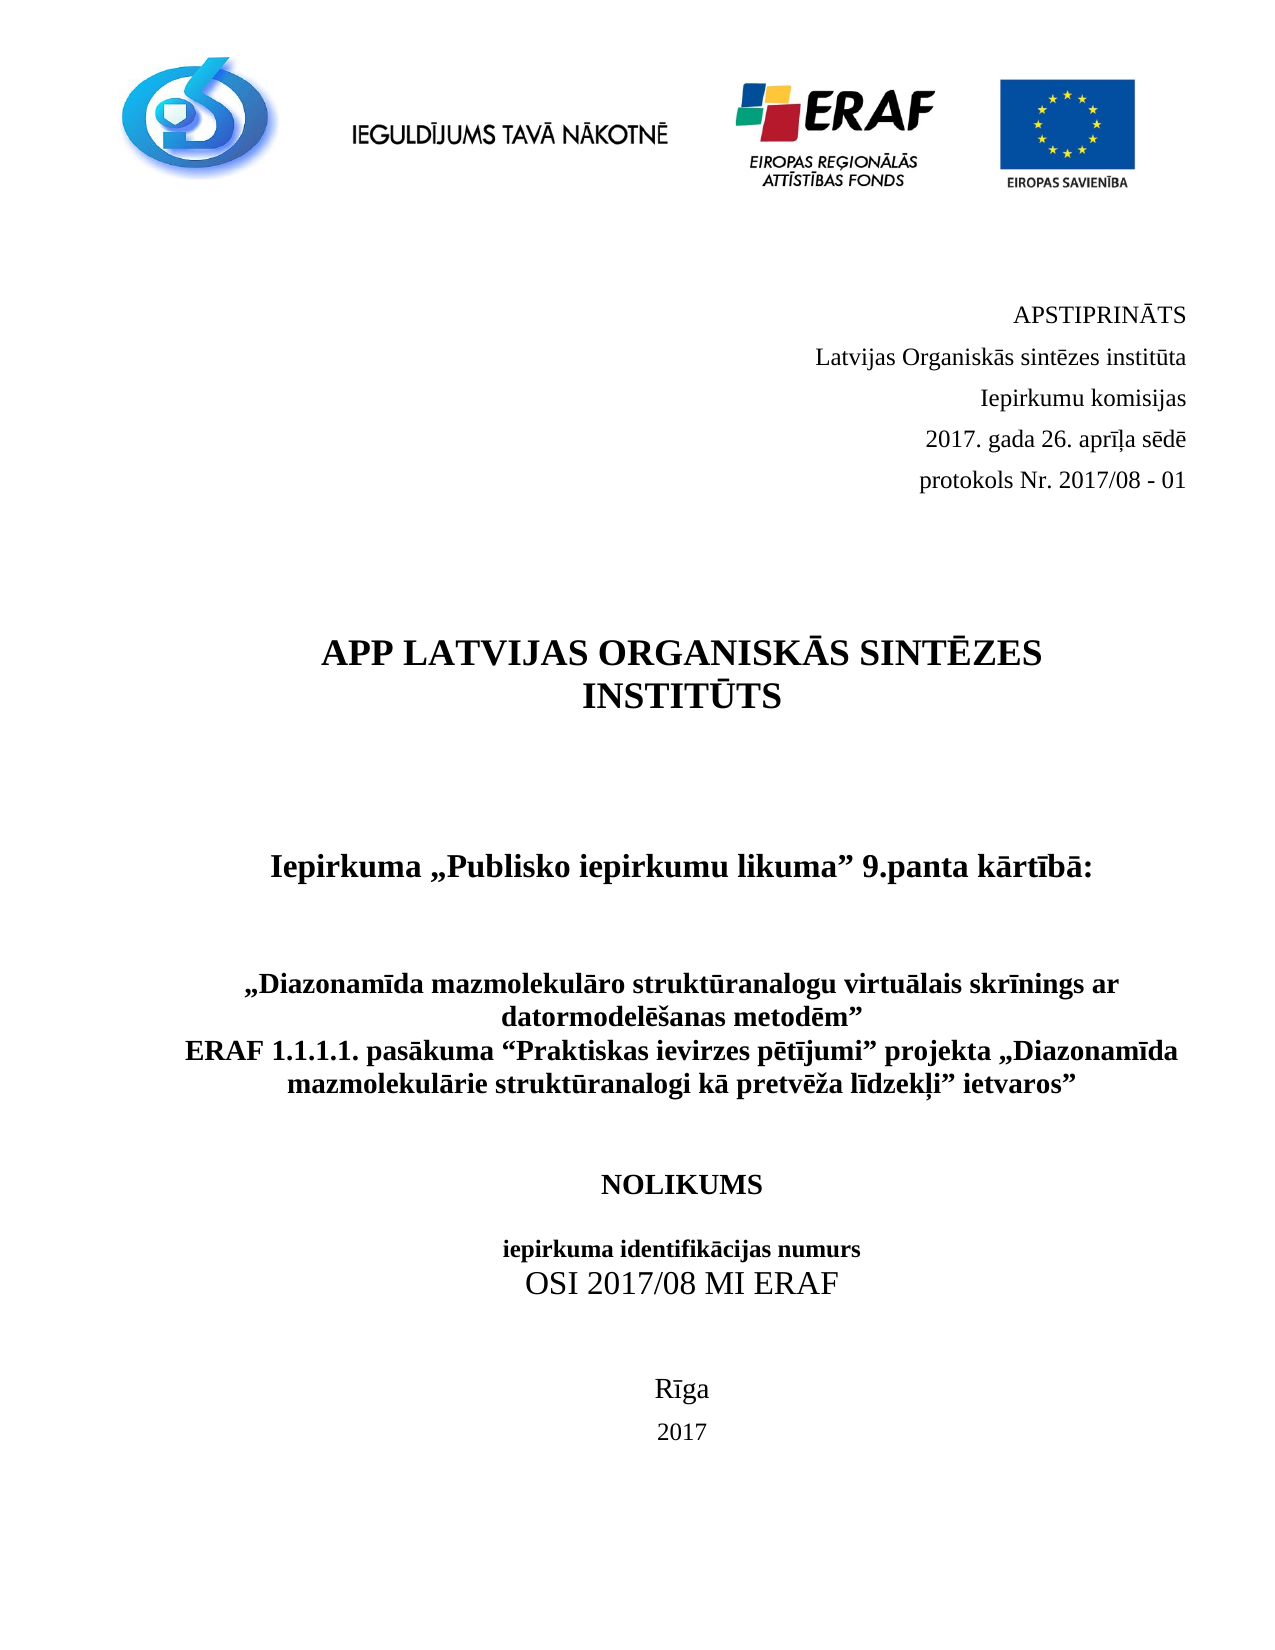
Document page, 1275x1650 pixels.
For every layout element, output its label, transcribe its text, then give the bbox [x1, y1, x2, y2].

text Iepirkumu komisijas [177, 383, 1186, 412]
text Nr. 2017/08 - 01 [177, 465, 1186, 494]
text 2017 [177, 1417, 1186, 1446]
text APSTIPRINĀTS [177, 300, 1186, 329]
text INSTITŪTS [177, 673, 1186, 717]
text APP LATVIJAS ORGANISKĀS SINTĒZES [177, 630, 1186, 673]
text „Diazonamīda mazmolekulāro struktūranalogu virtuālais skrīnings ar datormodelēšanas metodēm” [177, 966, 1186, 1033]
text Iepirkuma „Publisko iepirkumu likuma” 9.panta kārtībā: [177, 846, 1186, 884]
text iepirkuma identifikācijas numurs [177, 1234, 1186, 1263]
text Rīga [177, 1371, 1186, 1405]
text 2017. gada 26. aprīļa sēdē [177, 424, 1186, 453]
picture [119, 57, 280, 180]
picture [996, 73, 1138, 191]
text Latvijas Organiskās sintēzes institūta [177, 342, 1186, 370]
picture [734, 67, 936, 189]
text NOLIKUMS [177, 1167, 1186, 1201]
text ERAF 1.1.1.1. pasākuma “Praktiskas ievirzes pētījumi” projekta „Diazonamīda mazmolekulārie struktūranalogi kā pretvēža līdzekļi” ietvaros” [177, 1033, 1186, 1100]
picture [347, 116, 674, 154]
text OSI 2017/08 MI ERAF [177, 1263, 1186, 1301]
